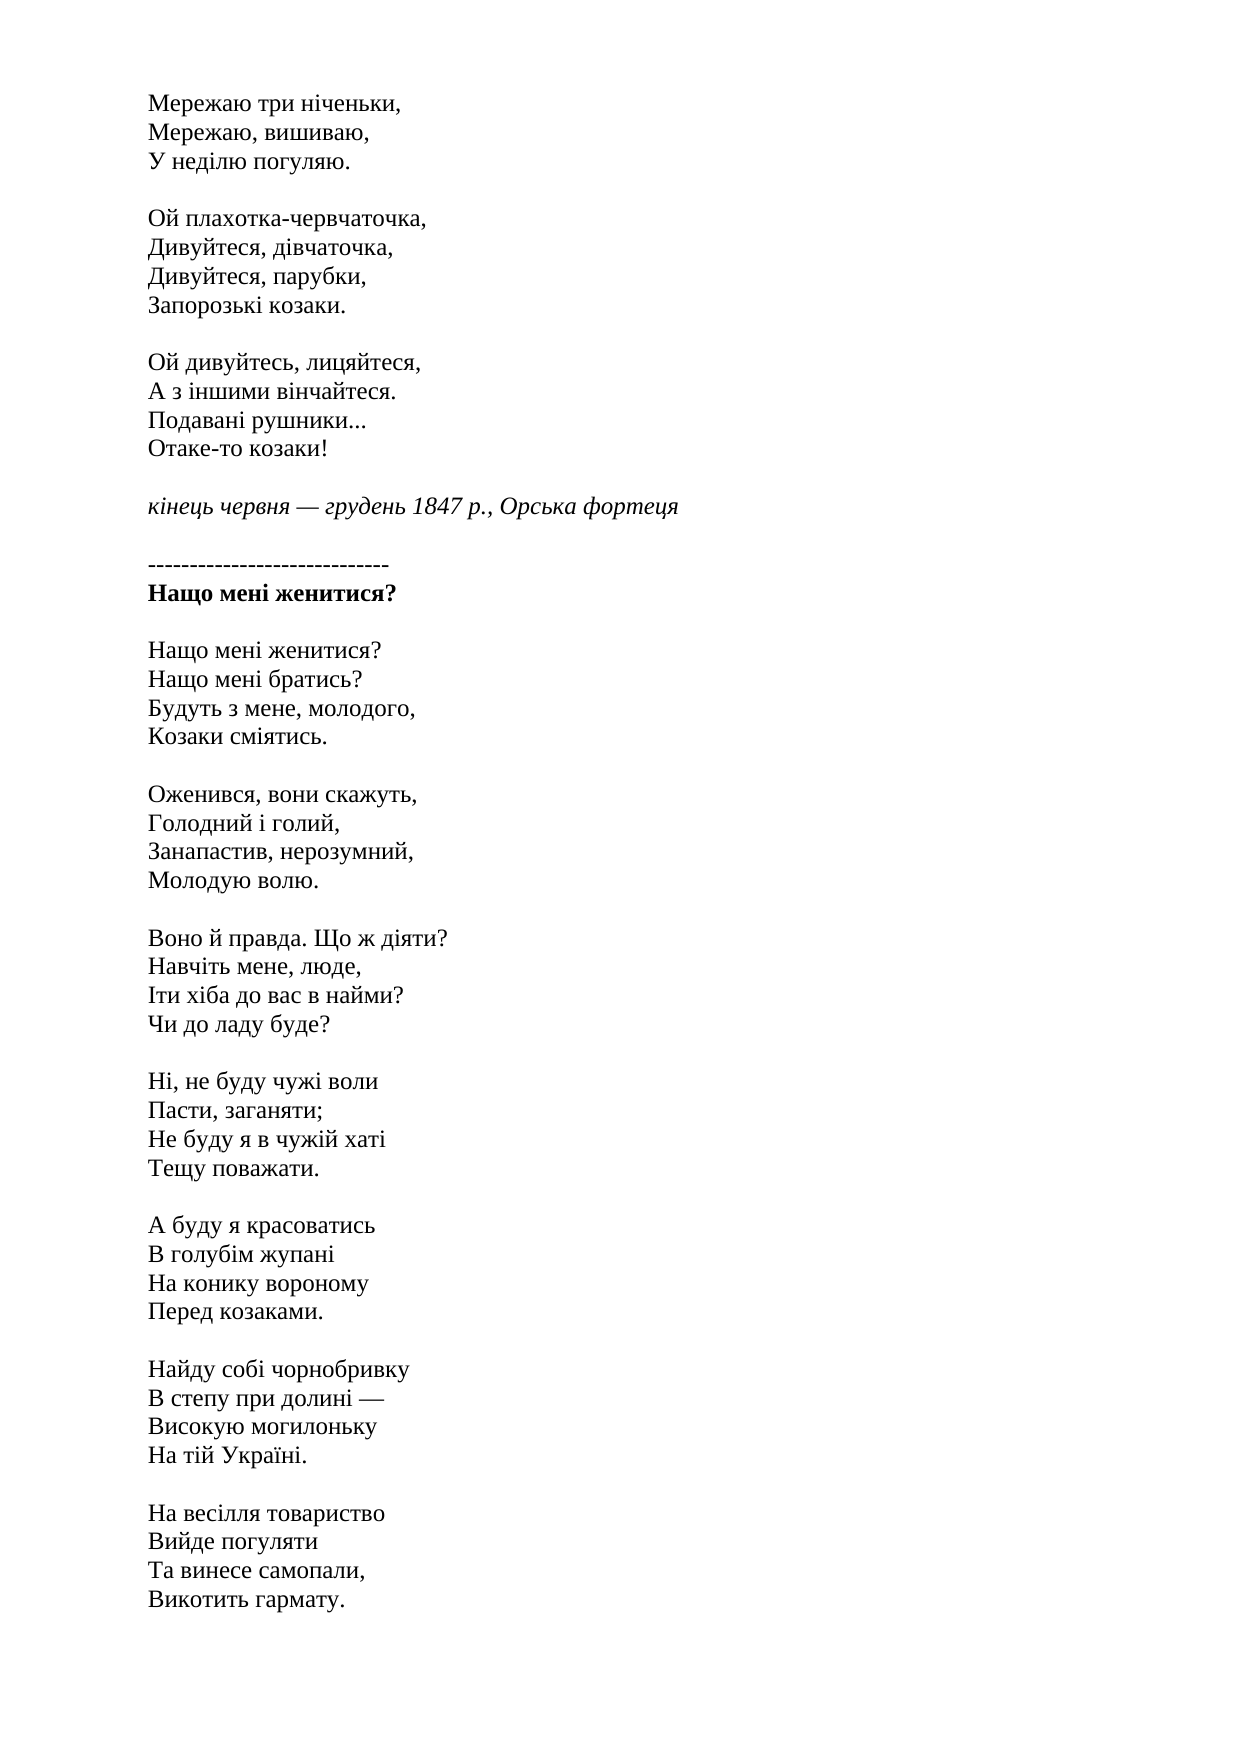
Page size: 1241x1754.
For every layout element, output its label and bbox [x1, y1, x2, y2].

text [148, 549, 1152, 1641]
text [148, 88, 1152, 520]
